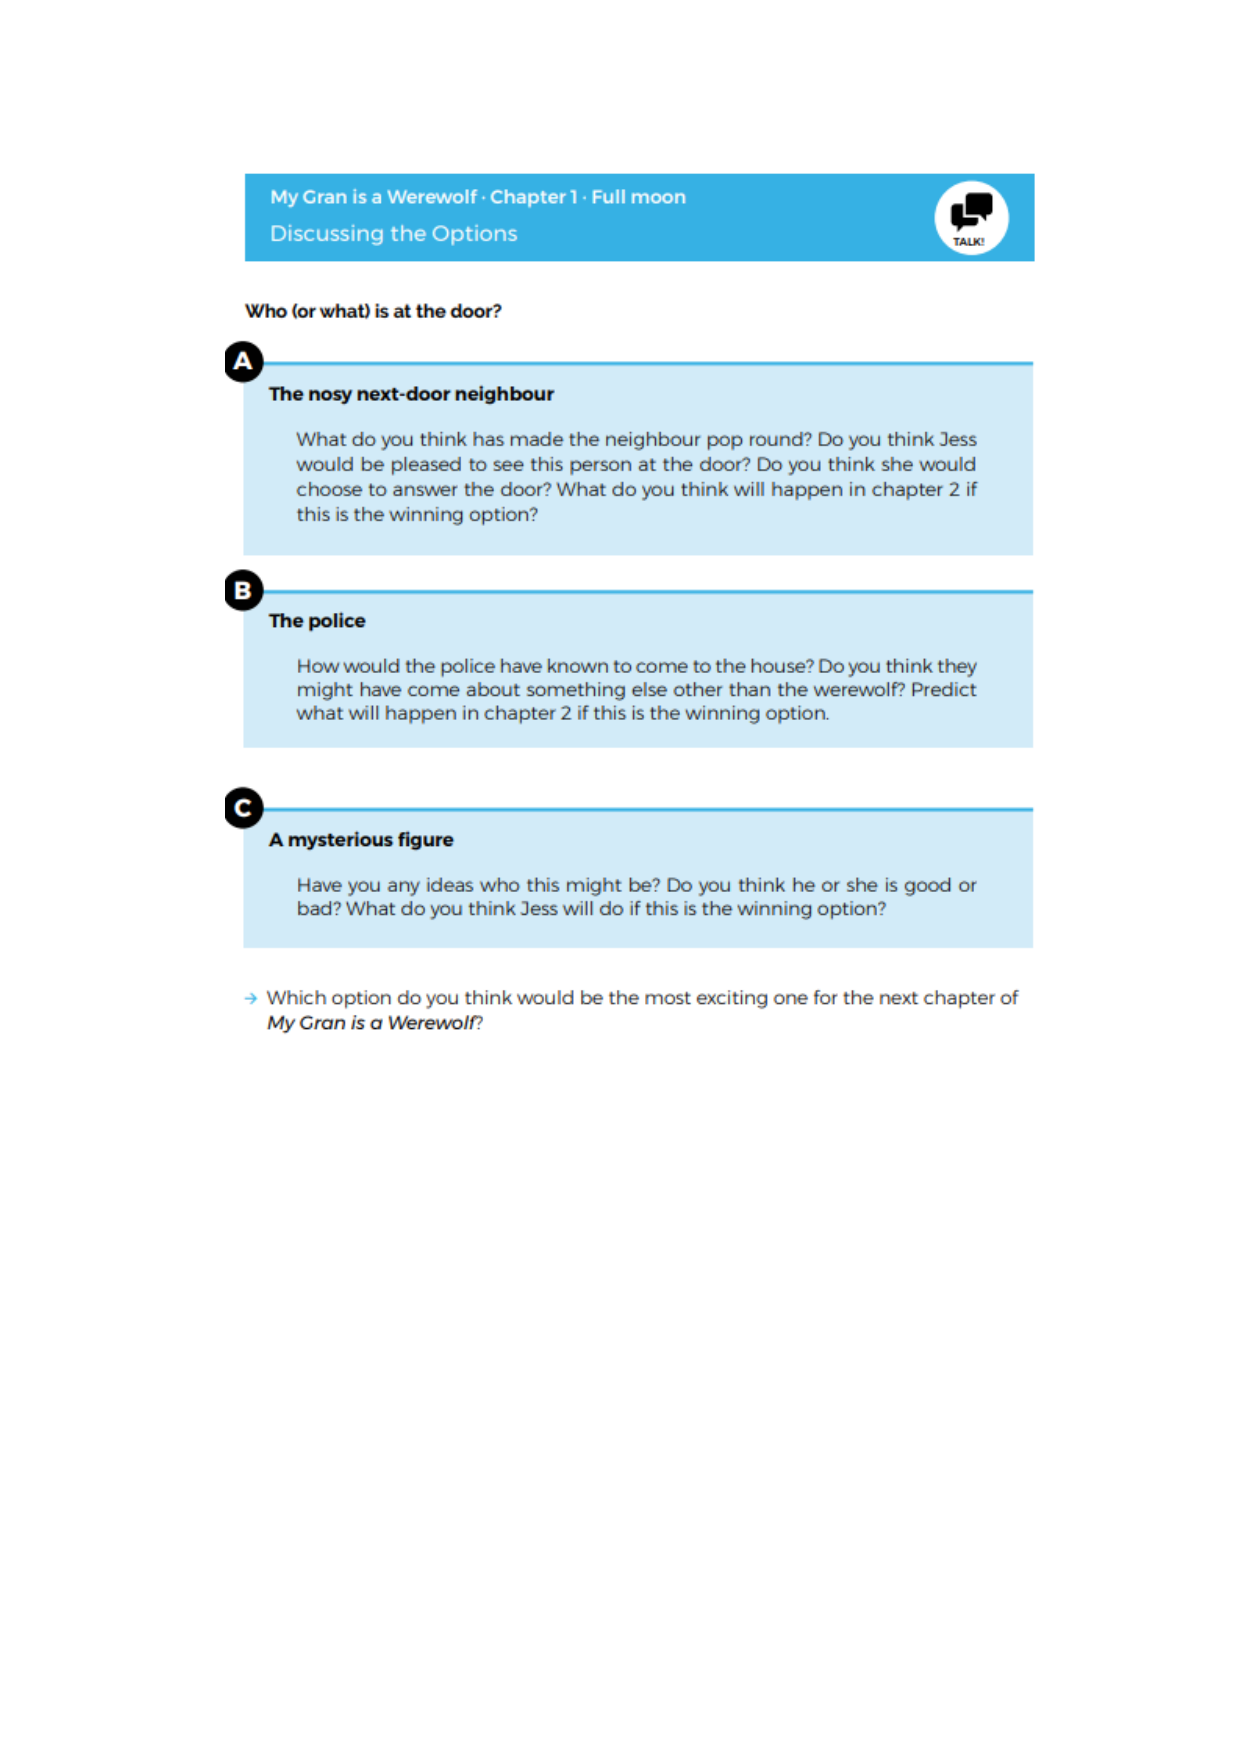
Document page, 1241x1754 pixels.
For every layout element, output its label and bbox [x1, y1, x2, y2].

picture [225, 150, 1049, 1064]
